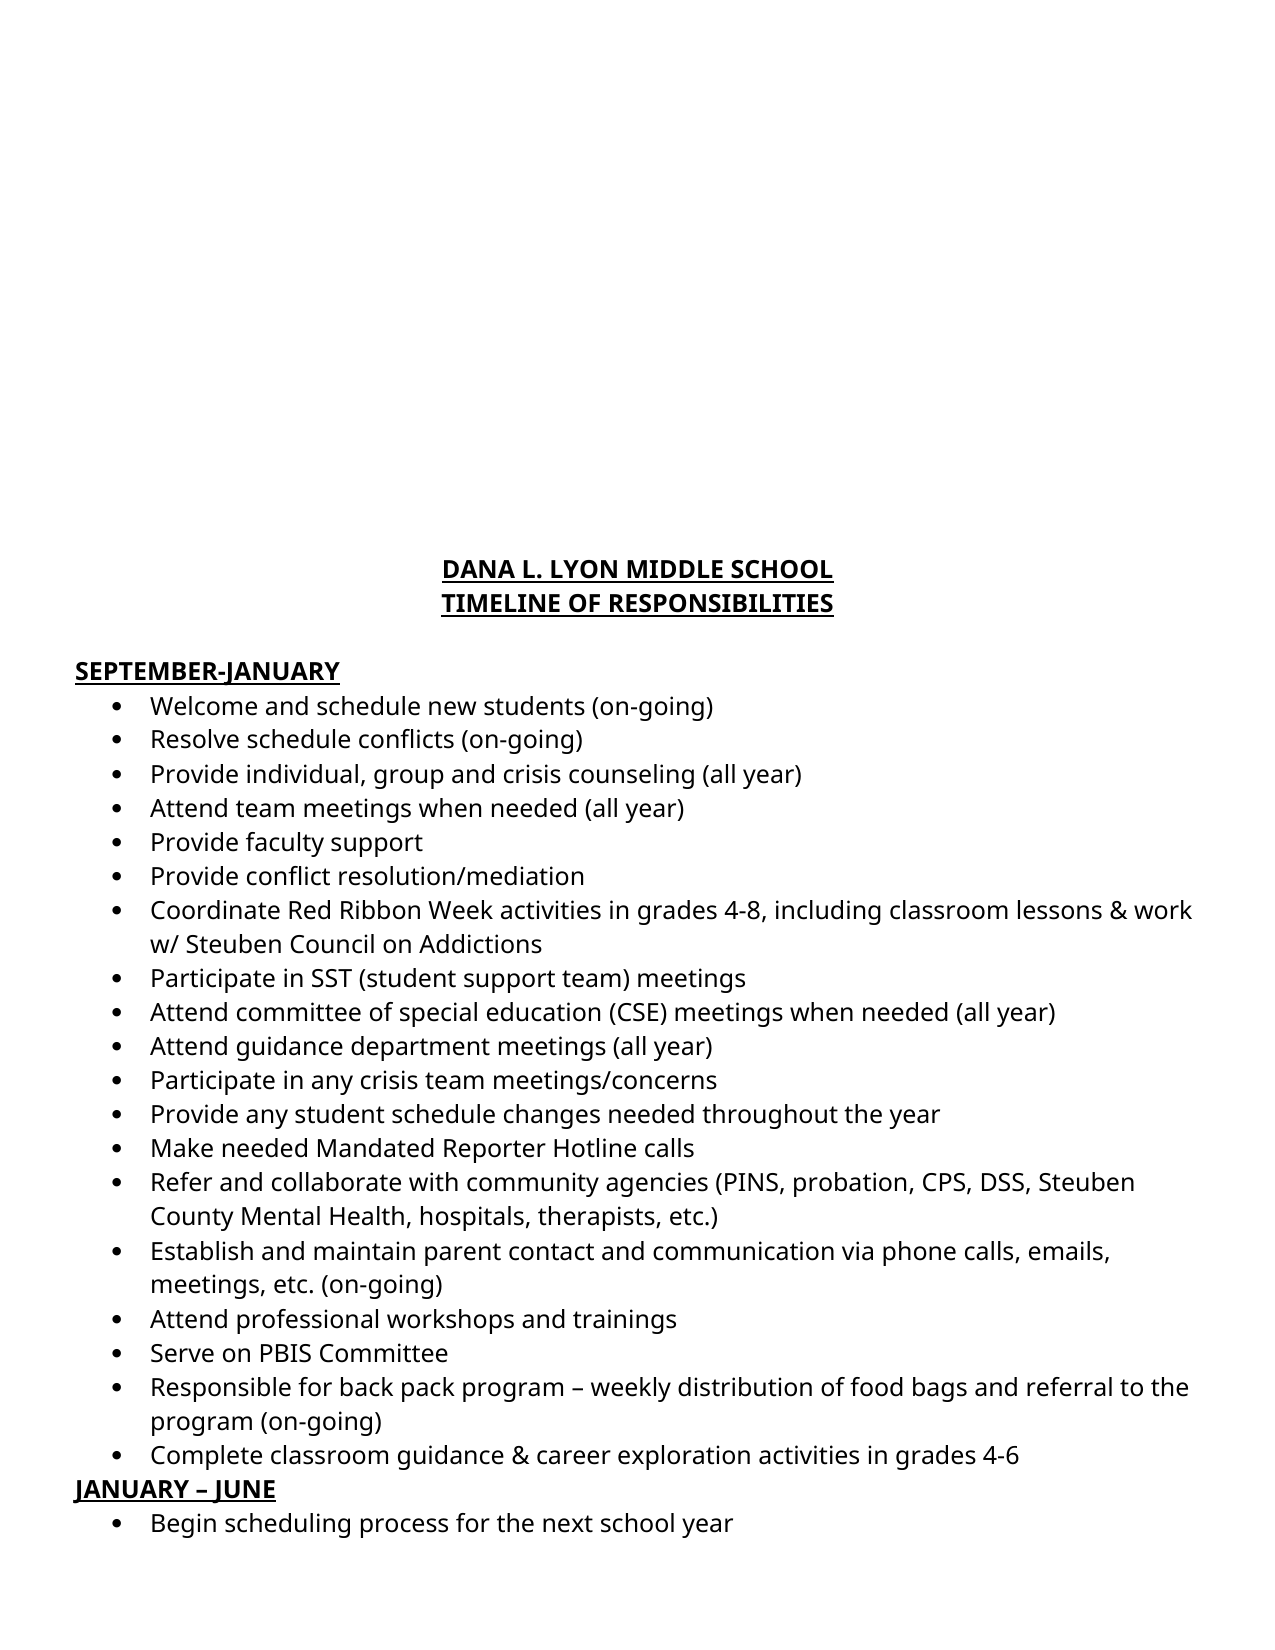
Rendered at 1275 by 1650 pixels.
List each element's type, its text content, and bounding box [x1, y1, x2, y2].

list Provide conflict resolution/mediation [112, 858, 1200, 892]
list Participate in SST (student support team) meetings [112, 961, 1200, 995]
text SEPTEMBER-JANUARY [75, 654, 1200, 688]
list Provide individual, group and crisis counseling (all year) [112, 756, 1200, 790]
text DANA L. LYON MIDDLE SCHOOL [75, 552, 1200, 586]
list Attend professional workshops and trainings [112, 1301, 1200, 1335]
list Begin scheduling process for the next school year [112, 1506, 1200, 1540]
list Resolve schedule conflicts (on-going) [112, 722, 1200, 756]
list Coordinate Red Ribbon Week activities in grades 4-8, including classroom lessons & work w/ Steuben Council on Addictions [112, 892, 1200, 961]
list Attend guidance department meetings (all year) [112, 1029, 1200, 1063]
list Provide faculty support [112, 824, 1200, 858]
list Responsible for back pack program – weekly distribution of food bags and referral to the program (on-going) [112, 1369, 1200, 1437]
list Participate in any crisis team meetings/concerns [112, 1063, 1200, 1097]
list Complete classroom guidance & career exploration activities in grades 4-6 [112, 1437, 1200, 1472]
text JANUARY – JUNE [75, 1472, 1200, 1506]
list Provide any student schedule changes needed throughout the year [112, 1097, 1200, 1131]
list Attend team meetings when needed (all year) [112, 790, 1200, 824]
list Attend committee of special education (CSE) meetings when needed (all year) [112, 995, 1200, 1029]
list Refer and collaborate with community agencies (PINS, probation, CPS, DSS, Steuben County Mental Health, hospitals, therapists, etc.) [112, 1165, 1200, 1233]
list Serve on PBIS Committee [112, 1335, 1200, 1369]
list Welcome and schedule new students (on-going) [112, 688, 1200, 722]
list Establish and maintain parent contact and communication via phone calls, emails, meetings, etc. (on-going) [112, 1233, 1200, 1301]
list Make needed Mandated Reporter Hotline calls [112, 1131, 1200, 1165]
text TIMELINE OF RESPONSIBILITIES [75, 586, 1200, 620]
